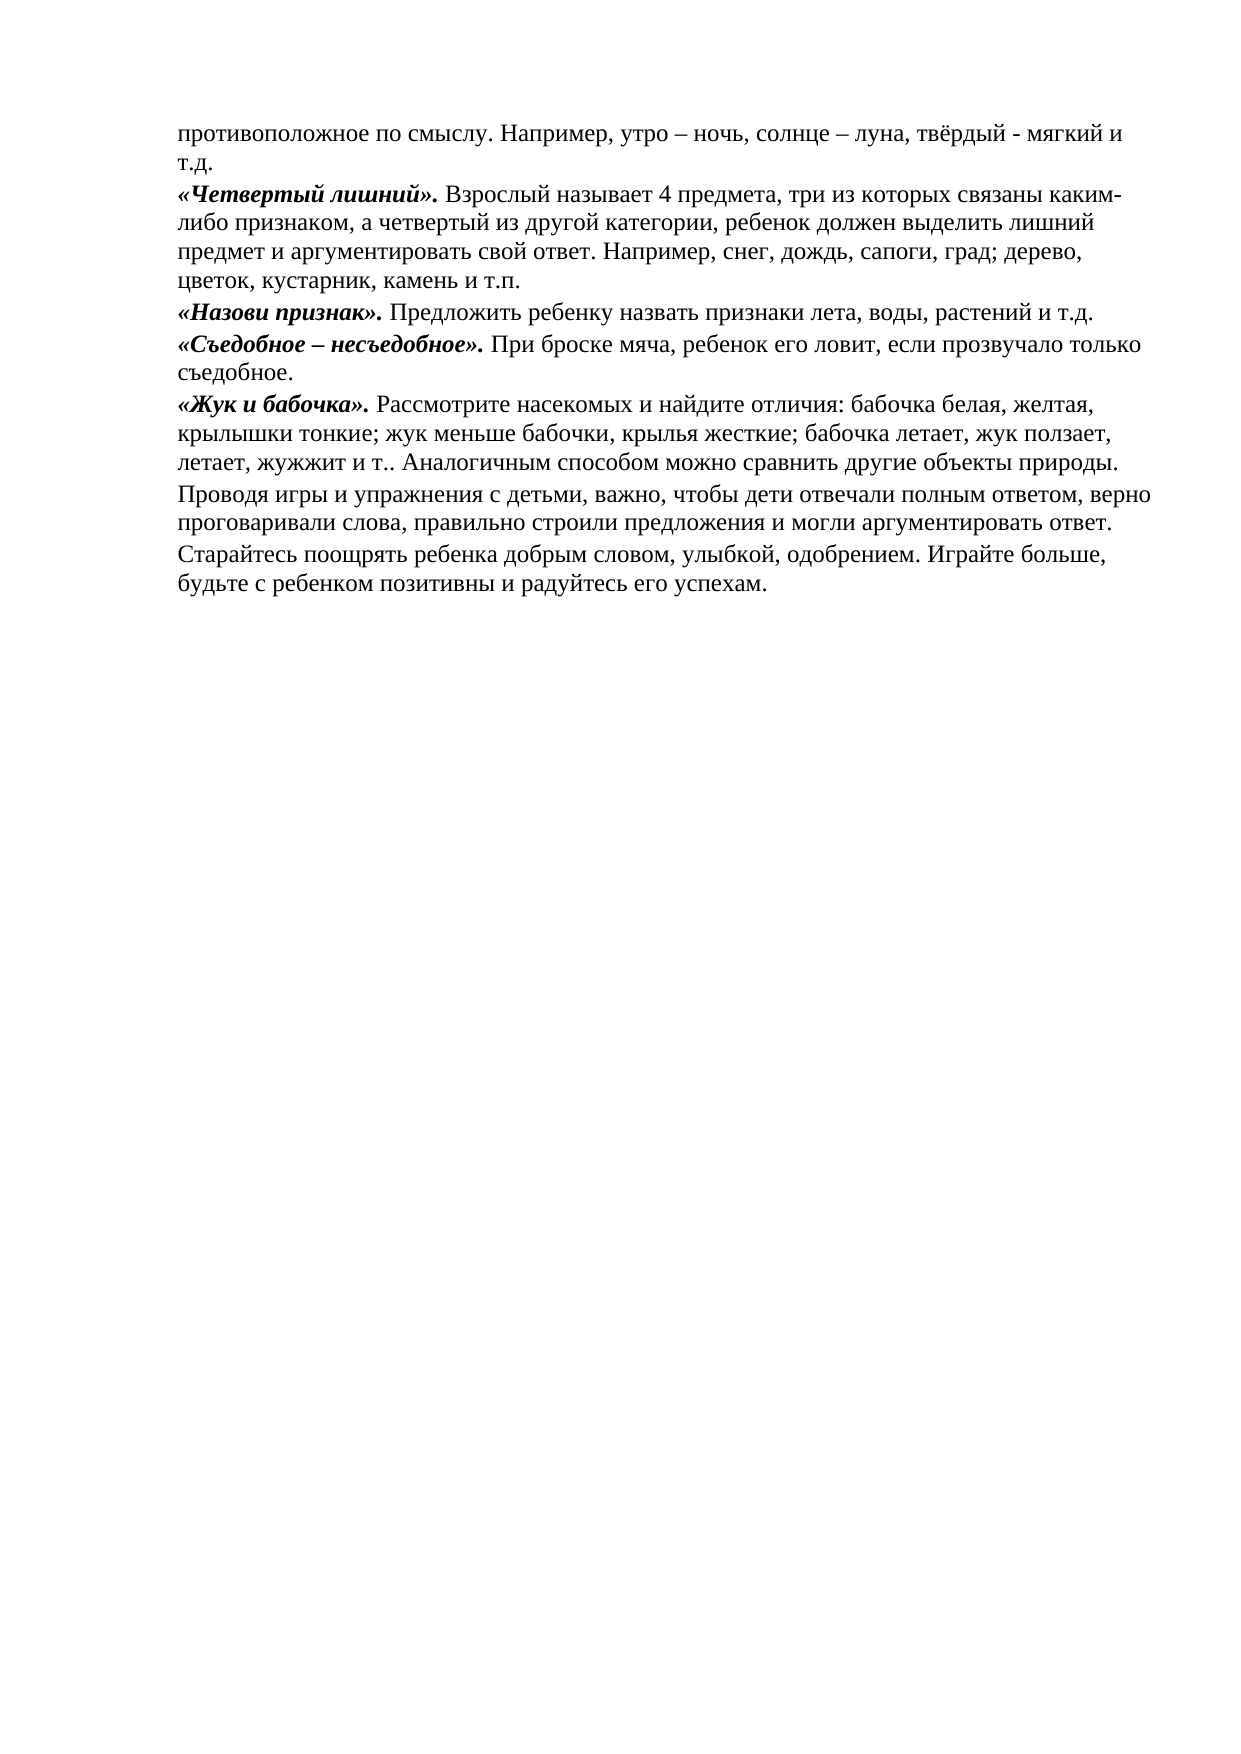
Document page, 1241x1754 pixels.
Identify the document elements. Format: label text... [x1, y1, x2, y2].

text «Жук и бабочка». Рассмотрите насекомых и найдите отличия: бабочка белая, желтая, крылышки тонкие; жук меньше бабочки, крылья жесткие; бабочка летает, жук ползает, летает, жужжит и т.. Аналогичным способом можно сравнить другие объекты природы. [177, 389, 1152, 476]
text «Назови признак». Предложить ребенку назвать признаки лета, воды, растений и т.д. [177, 297, 1152, 326]
text Старайтесь поощрять ребенка добрым словом, улыбкой, одобрением. Играйте больше, будьте с ребенком позитивны и радуйтесь его успехам. [177, 539, 1152, 597]
text «Съедобное – несъедобное». При броске мяча, ребенок его ловит, если прозвучало только съедобное. [177, 329, 1152, 386]
text «Четвертый лишний». Взрослый называет 4 предмета, три из которых связаны каким-либо признаком, а четвертый из другой категории, ребенок должен выделить лишний предмет и аргументировать свой ответ. Например, снег, дождь, сапоги, град; дерево, цветок, кустарник, камень и т.п. [177, 179, 1152, 294]
text Проводя игры и упражнения с детьми, важно, чтобы дети отвечали полным ответом, верно проговаривали слова, правильно строили предложения и могли аргументировать ответ. [177, 479, 1152, 536]
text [177, 118, 1152, 176]
